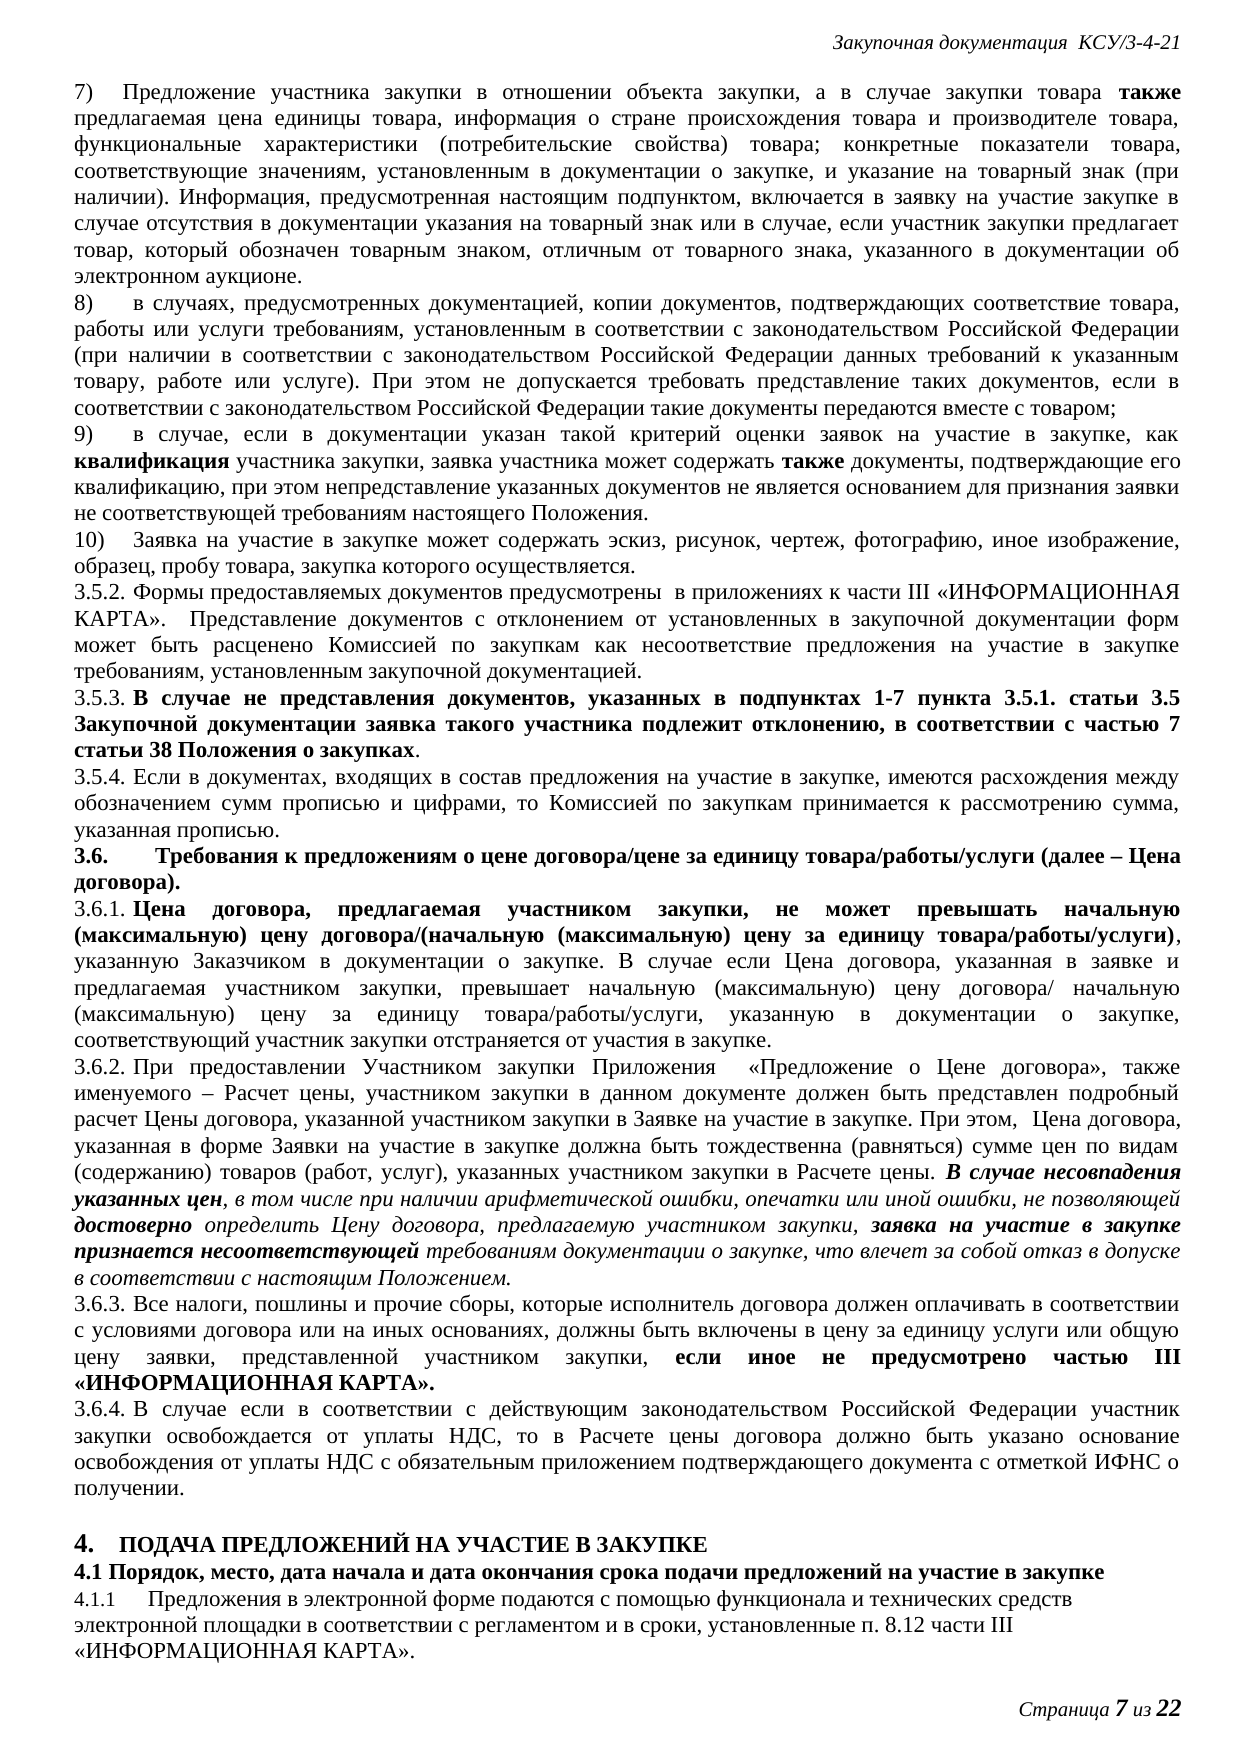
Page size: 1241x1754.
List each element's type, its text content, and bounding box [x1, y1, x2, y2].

list в случае, если в документации указан такой критерий оценки заявок на участие в закупке, как квалификация участника закупки, заявка участника может содержать также документы, подтверждающие его квалификацию, при этом непредставление указанных документов не является основанием для признания заявки не соответствующей требованиям настоящего Положения. [74, 420, 1181, 526]
list В случае не представления документов, указанных в подпунктах 1-7 пункта 3.5.1. статьи 3.5 Закупочной документации заявка такого участника подлежит отклонению, в соответствии с частью 7 статьи 38 Положения о закупках. [74, 684, 1181, 763]
list Формы предоставляемых документов предусмотрены в приложениях к части III «ИНФОРМАЦИОННАЯ КАРТА». Представление документов с отклонением от установленных в закупочной документации форм может быть расценено Комиссией по закупкам как несоответствие предложения на участие в закупке требованиям, установленным закупочной документацией. [74, 578, 1181, 684]
list Цена договора, предлагаемая участником закупки, не может превышать начальную (максимальную) цену договора/(начальную (максимальную) цену за единицу товара/работы/услуги), указанную Заказчиком в документации о закупке. В случае если Цена договора, указанная в заявке и предлагаемая участником закупки, превышает начальную (максимальную) цену договора/ начальную (максимальную) цену за единицу товара/работы/услуги, указанную в документации о закупке, соответствующий участник закупки отстраняется от участия в закупке. [74, 895, 1181, 1053]
subtitle ПОДАЧА ПРЕДЛОЖЕНИЙ НА УЧАСТИЕ В ЗАКУПКЕ [74, 1527, 1181, 1558]
list В случае если в соответствии с действующим законодательством Российской Федерации участник закупки освобождается от уплаты НДС, то в Расчете цены договора должно быть указано основание освобождения от уплаты НДС с обязательным приложением подтверждающего документа с отметкой ИФНС о получении. [74, 1395, 1181, 1501]
list Все налоги, пошлины и прочие сборы, которые исполнитель договора должен оплачивать в соответствии с условиями договора или на иных основаниях, должны быть включены в цену за единицу услуги или общую цену заявки, представленной участником закупки, если иное не предусмотрено частью III «ИНФОРМАЦИОННАЯ КАРТА». [74, 1290, 1181, 1395]
subtitle 4.1 Порядок, место, дата начала и дата окончания срока подачи предложений на участие в закупке [74, 1558, 1181, 1585]
list При предоставлении Участником закупки Приложения «Предложение о Цене договора», также именуемого – Расчет цены, участником закупки в данном документе должен быть представлен подробный расчет Цены договора, указанной участником закупки в Заявке на участие в закупке. При этом, Цена договора, указанная в форме Заявки на участие в закупке должна быть тождественна (равняться) сумме цен по видам (содержанию) товаров (работ, услуг), указанных участником закупки в Расчете цены. В случае несовпадения указанных цен, в том числе при наличии арифметической ошибки, опечатки или иной ошибки, не позволяющей достоверно определить Цену договора, предлагаемую участником закупки, заявка на участие в закупке признается несоответствующей требованиям документации о закупке, что влечет за собой отказ в допуске в соответствии с настоящим Положением. [74, 1053, 1181, 1290]
subtitle Требования к предложениям о цене договора/цене за единицу товара/работы/услуги (далее – Цена договора). [74, 842, 1181, 895]
list в случаях, предусмотренных документацией, копии документов, подтверждающих соответствие товара, работы или услуги требованиям, установленным в соответствии с законодательством Российской Федерации (при наличии в соответствии с законодательством Российской Федерации данных требований к указанным товару, работе или услуге). При этом не допускается требовать представление таких документов, если в соответствии с законодательством Российской Федерации такие документы передаются вместе с товаром; [74, 288, 1181, 420]
list Если в документах, входящих в состав предложения на участие в закупке, имеются расхождения между обозначением сумм прописью и цифрами, то Комиссией по закупкам принимается к рассмотрению сумма, указанная прописью. [74, 763, 1181, 842]
list 7) Предложение участника закупки в отношении объекта закупки, а в случае закупки товара также предлагаемая цена единицы товара, информация о стране происхождения товара и производителе товара, функциональные характеристики (потребительские свойства) товара; конкретные показатели товара, соответствующие значениям, установленным в документации о закупке, и указание на товарный знак (при наличии). Информация, предусмотренная настоящим подпунктом, включается в заявку на участие закупке в случае отсутствия в документации указания на товарный знак или в случае, если участник закупки предлагает товар, который обозначен товарным знаком, отличным от товарного знака, указанного в документации об электронном аукционе. [74, 78, 1181, 288]
text 4.1.1 Предложения в электронной форме подаются с помощью функционала и технических средств электронной площадки в соответствии с регламентом и в сроки, установленные п. 8.12 части III «ИНФОРМАЦИОННАЯ КАРТА». [74, 1585, 1181, 1664]
list Заявка на участие в закупке может содержать эскиз, рисунок, чертеж, фотографию, иное изображение, образец, пробу товара, закупка которого осуществляется. [74, 526, 1181, 578]
